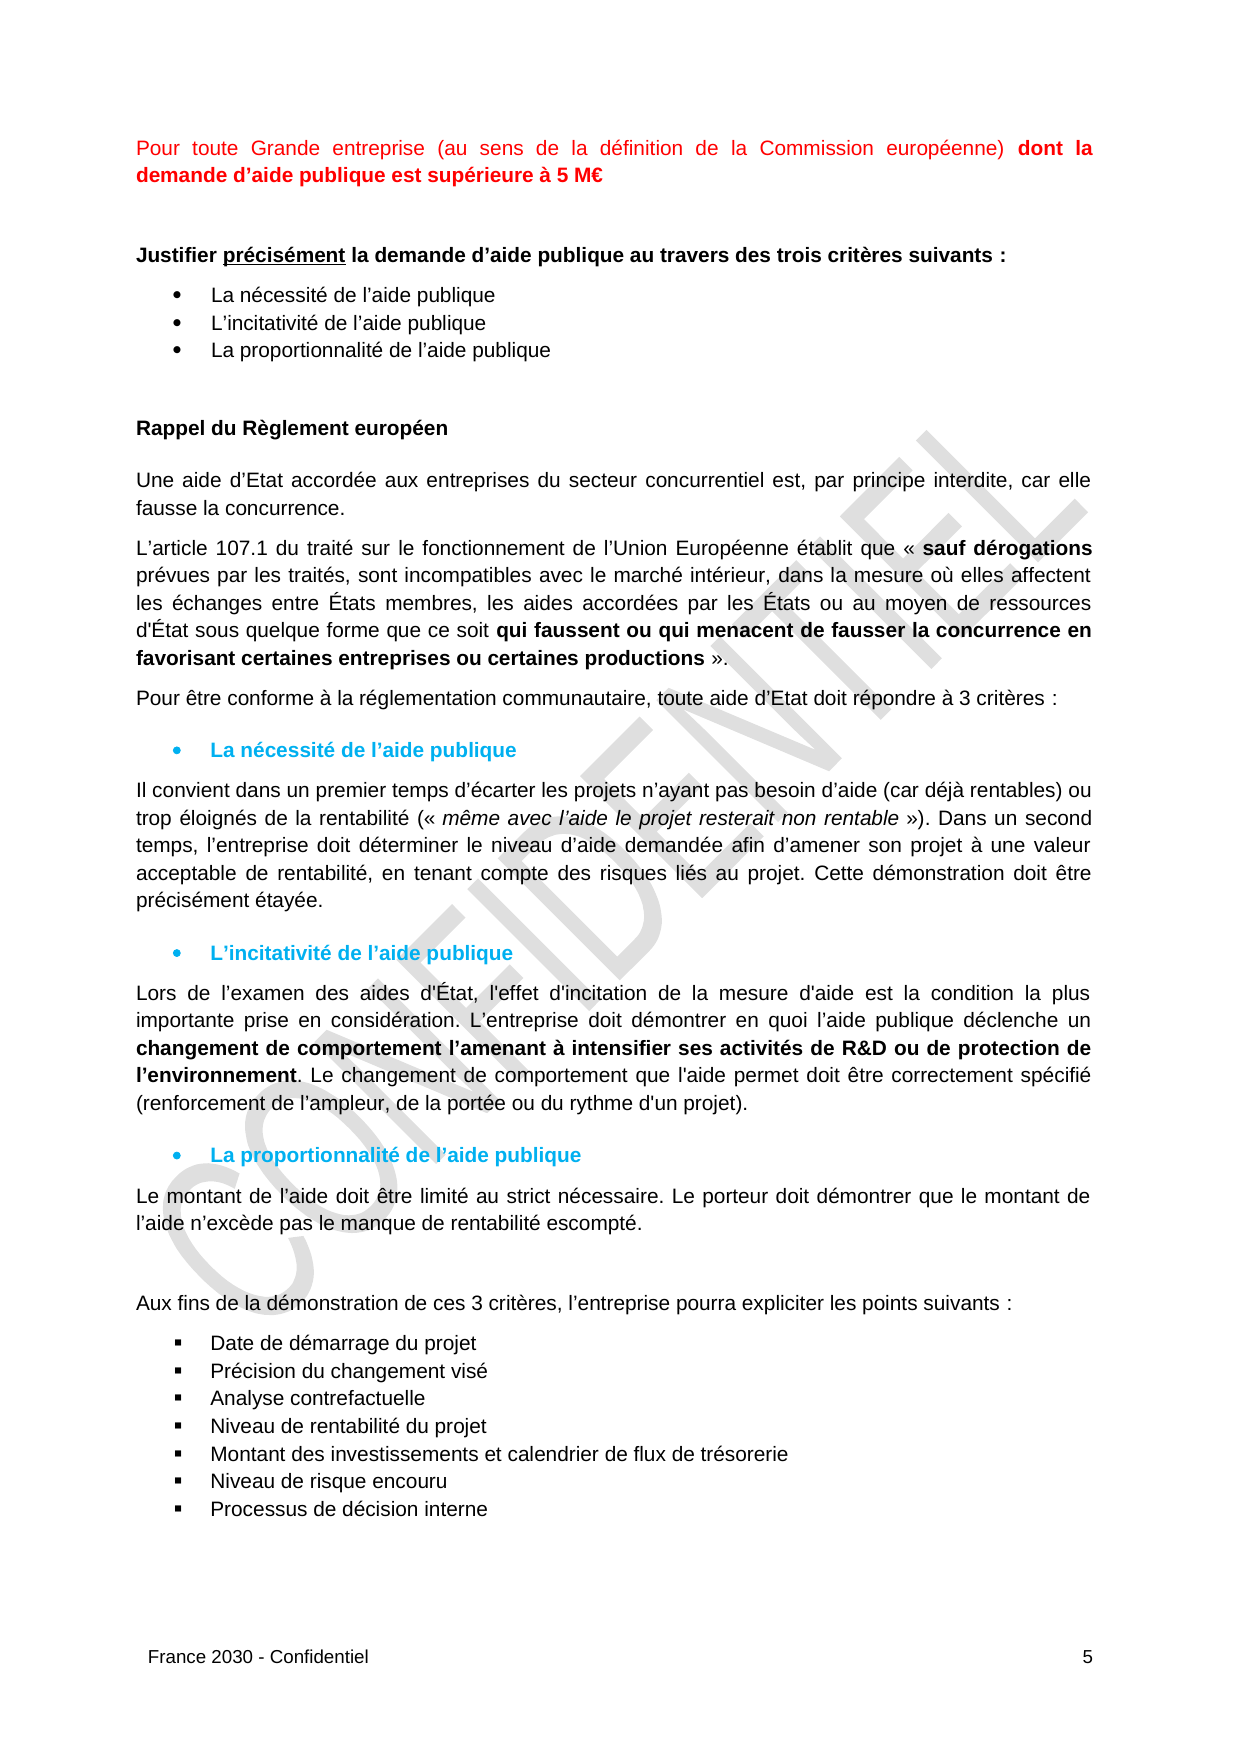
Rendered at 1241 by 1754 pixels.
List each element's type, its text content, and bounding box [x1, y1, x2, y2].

text Une aide d’Etat accordée aux entreprises du secteur concurrentiel est, par principe interdite, car elle fausse la concurrence. [136, 468, 1092, 519]
list La nécessité de l’aide publique [173, 738, 1092, 762]
list Processus de décision interne [173, 1497, 1092, 1521]
text Il convient dans un premier temps d’écarter les projets n’ayant pas besoin d’aide (car déjà rentables) ou trop éloignés de la rentabilité (« même avec l’aide le projet resterait non rentable »). Dans un second temps, l’entreprise doit déterminer le niveau d’aide demandée afin d’amener son projet à une valeur acceptable de rentabilité, en tenant compte des risques liés au projet. Cette démonstration doit être précisément étayée. [136, 778, 1092, 912]
list Montant des investissements et calendrier de flux de trésorerie [173, 1441, 1092, 1465]
list Date de démarrage du projet [173, 1331, 1092, 1355]
list La proportionnalité de l’aide publique [173, 1143, 1092, 1167]
text Le montant de l’aide doit être limité au strict nécessaire. Le porteur doit démontrer que le montant de l’aide n’excède pas le manque de rentabilité escompté. [136, 1183, 1092, 1235]
text Rappel du Règlement européen [136, 416, 1092, 439]
list Précision du changement visé [173, 1358, 1092, 1383]
list Niveau de risque encouru [173, 1469, 1092, 1493]
list La proportionnalité de l’aide publique [173, 338, 1092, 362]
list Niveau de rentabilité du projet [173, 1414, 1092, 1438]
text Justifier précisément la demande d’aide publique au travers des trois critères suivants : [136, 243, 1092, 267]
text Pour toute Grande entreprise (au sens de la définition de la Commission européenne) dont la demande d’aide publique est supérieure à 5 M€ [136, 135, 1092, 187]
text Aux fins de la démonstration de ces 3 critères, l’entreprise pourra expliciter les points suivants : [136, 1291, 1092, 1315]
list La nécessité de l’aide publique [173, 283, 1092, 307]
text Pour être conforme à la réglementation communautaire, toute aide d’Etat doit répondre à 3 critères : [136, 686, 1092, 709]
text Lors de l’examen des aides d'État, l'effet d'incitation de la mesure d'aide est la condition la plus importante prise en considération. L’entreprise doit démontrer en quoi l’aide publique déclenche un changement de comportement l’amenant à intensifier ses activités de R&D ou de protection de l’environnement. Le changement de comportement que l'aide permet doit être correctement spécifié (renforcement de l’ampleur, de la portée ou du rythme d'un projet). [136, 981, 1092, 1115]
list L’incitativité de l’aide publique [173, 941, 1092, 965]
list L’incitativité de l’aide publique [173, 310, 1092, 334]
text L’article 107.1 du traité sur le fonctionnement de l’Union Européenne établit que « sauf dérogations prévues par les traités, sont incompatibles avec le marché intérieur, dans la mesure où elles affectent les échanges entre États membres, les aides accordées par les États ou au moyen de ressources d'État sous quelque forme que ce soit qui faussent ou qui menacent de fausser la concurrence en favorisant certaines entreprises ou certaines productions ». [136, 536, 1092, 669]
list Analyse contrefactuelle [173, 1386, 1092, 1410]
